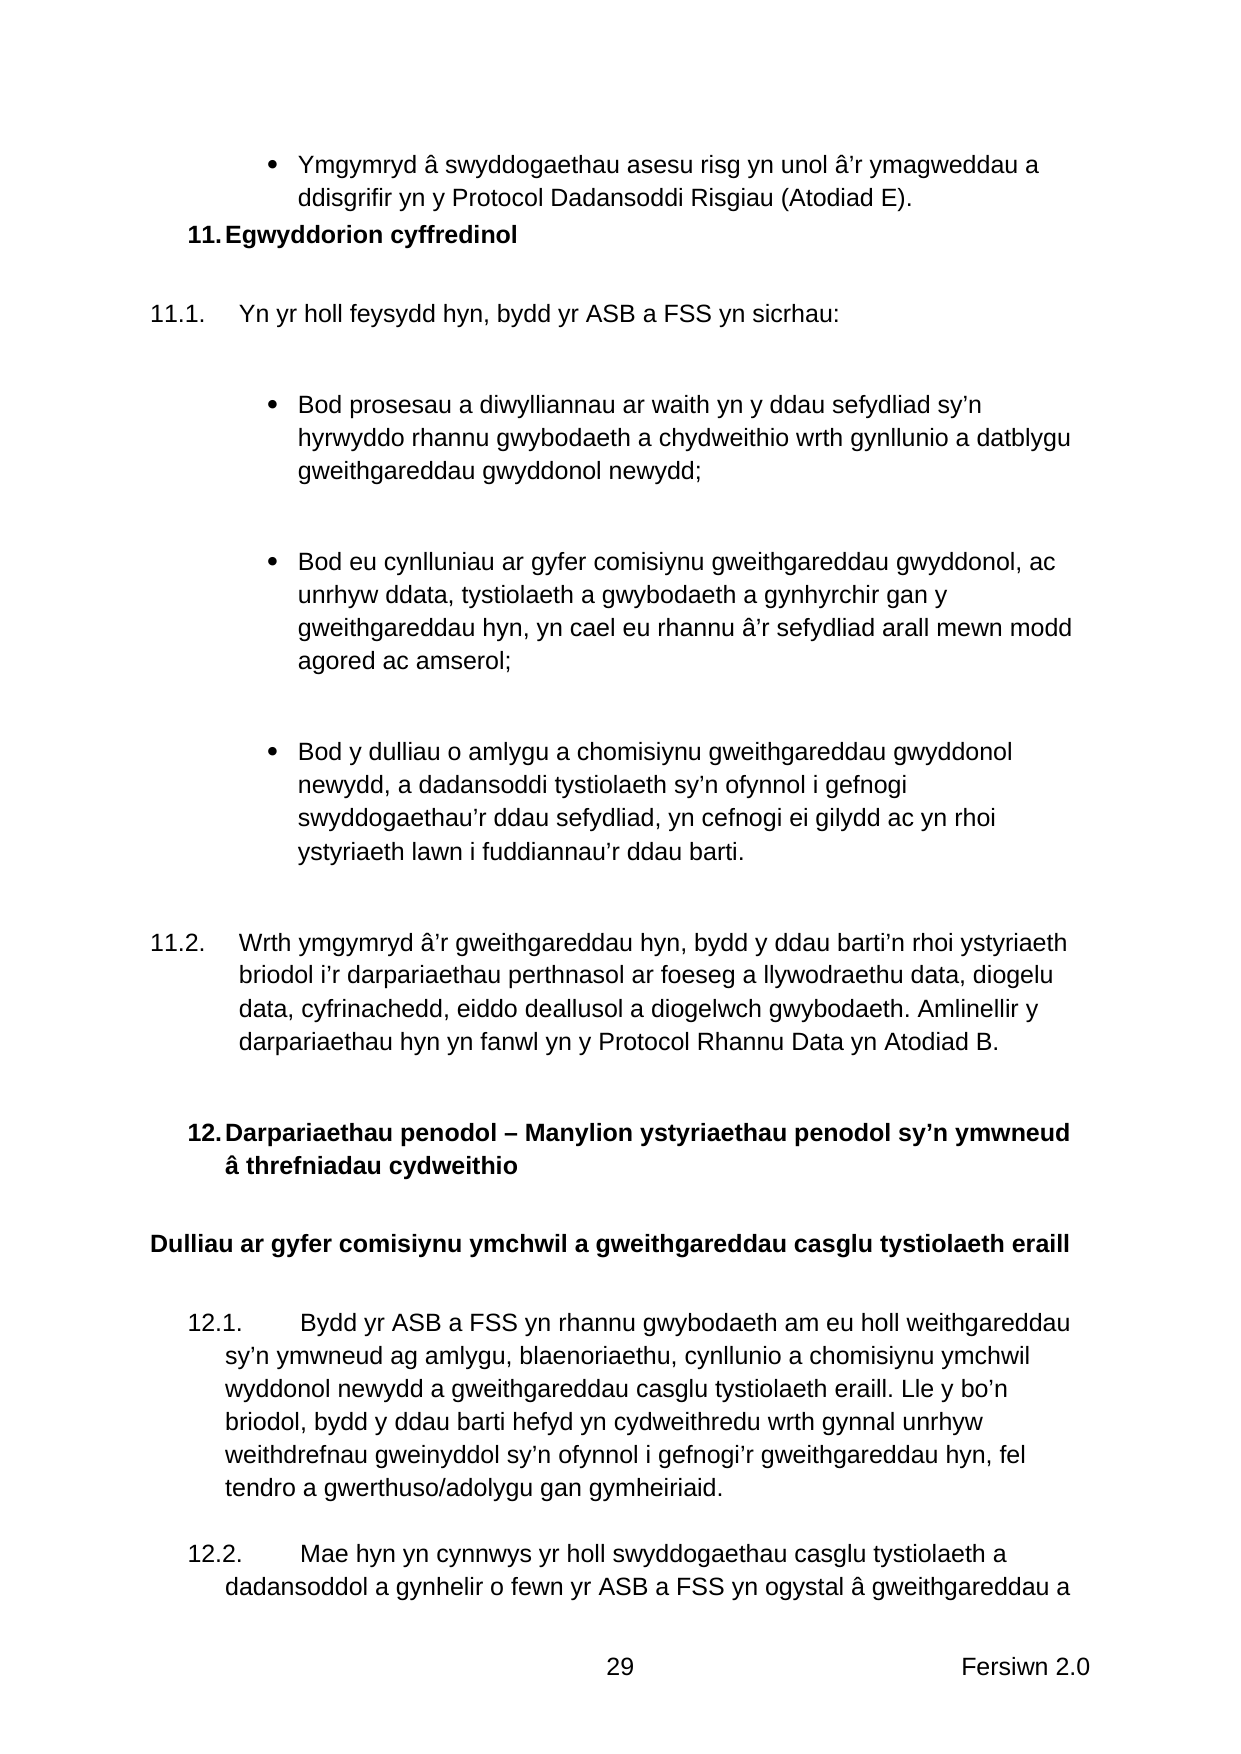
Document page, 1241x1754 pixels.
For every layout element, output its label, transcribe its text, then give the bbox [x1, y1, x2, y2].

list Yn yr holl feysydd hyn, bydd yr ASB a FSS yn sicrhau: [150, 299, 1090, 328]
subtitle Egwyddorion cyffredinol [187, 220, 1090, 249]
list Ymgymryd â swyddogaethau asesu risg yn unol â’r ymagweddau a ddisgrifir yn y Protocol Dadansoddi Risgiau (Atodiad E). [268, 150, 1090, 212]
list Bod prosesau a diwylliannau ar waith yn y ddau sefydliad sy’n hyrwyddo rhannu gwybodaeth a chydweithio wrth gynllunio a datblygu gweithgareddau gwyddonol newydd; [268, 390, 1090, 485]
subtitle Darpariaethau penodol – Manylion ystyriaethau penodol sy’n ymwneud â threfniadau cydweithio [187, 1118, 1090, 1179]
list Bod y dulliau o amlygu a chomisiynu gweithgareddau gwyddonol newydd, a dadansoddi tystiolaeth sy’n ofynnol i gefnogi swyddogaethau’r ddau sefydliad, yn cefnogi ei gilydd ac yn rhoi ystyriaeth lawn i fuddiannau’r ddau barti. [268, 737, 1090, 865]
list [187, 1539, 1090, 1601]
list Wrth ymgymryd â’r gweithgareddau hyn, bydd y ddau barti’n rhoi ystyriaeth briodol i’r darpariaethau perthnasol ar foeseg a llywodraethu data, diogelu data, cyfrinachedd, eiddo deallusol a diogelwch gwybodaeth. Amlinellir y darpariaethau hyn yn fanwl yn y Protocol Rhannu Data yn Atodiad B. [150, 927, 1090, 1055]
list Bydd yr ASB a FSS yn rhannu gwybodaeth am eu holl weithgareddau sy’n ymwneud ag amlygu, blaenoriaethu, cynllunio a chomisiynu ymchwil wyddonol newydd a gweithgareddau casglu tystiolaeth eraill. Lle y bo’n briodol, bydd y ddau barti hefyd yn cydweithredu wrth gynnal unrhyw weithdrefnau gweinyddol sy’n ofynnol i gefnogi’r gweithgareddau hyn, fel tendro a gwerthuso/adolygu gan gymheiriaid. [187, 1308, 1090, 1502]
text Dulliau ar gyfer comisiynu ymchwil a gweithgareddau casglu tystiolaeth eraill [150, 1229, 1090, 1258]
list Bod eu cynlluniau ar gyfer comisiynu gweithgareddau gwyddonol, ac unrhyw ddata, tystiolaeth a gwybodaeth a gynhyrchir gan y gweithgareddau hyn, yn cael eu rhannu â’r sefydliad arall mewn modd agored ac amserol; [268, 547, 1090, 675]
